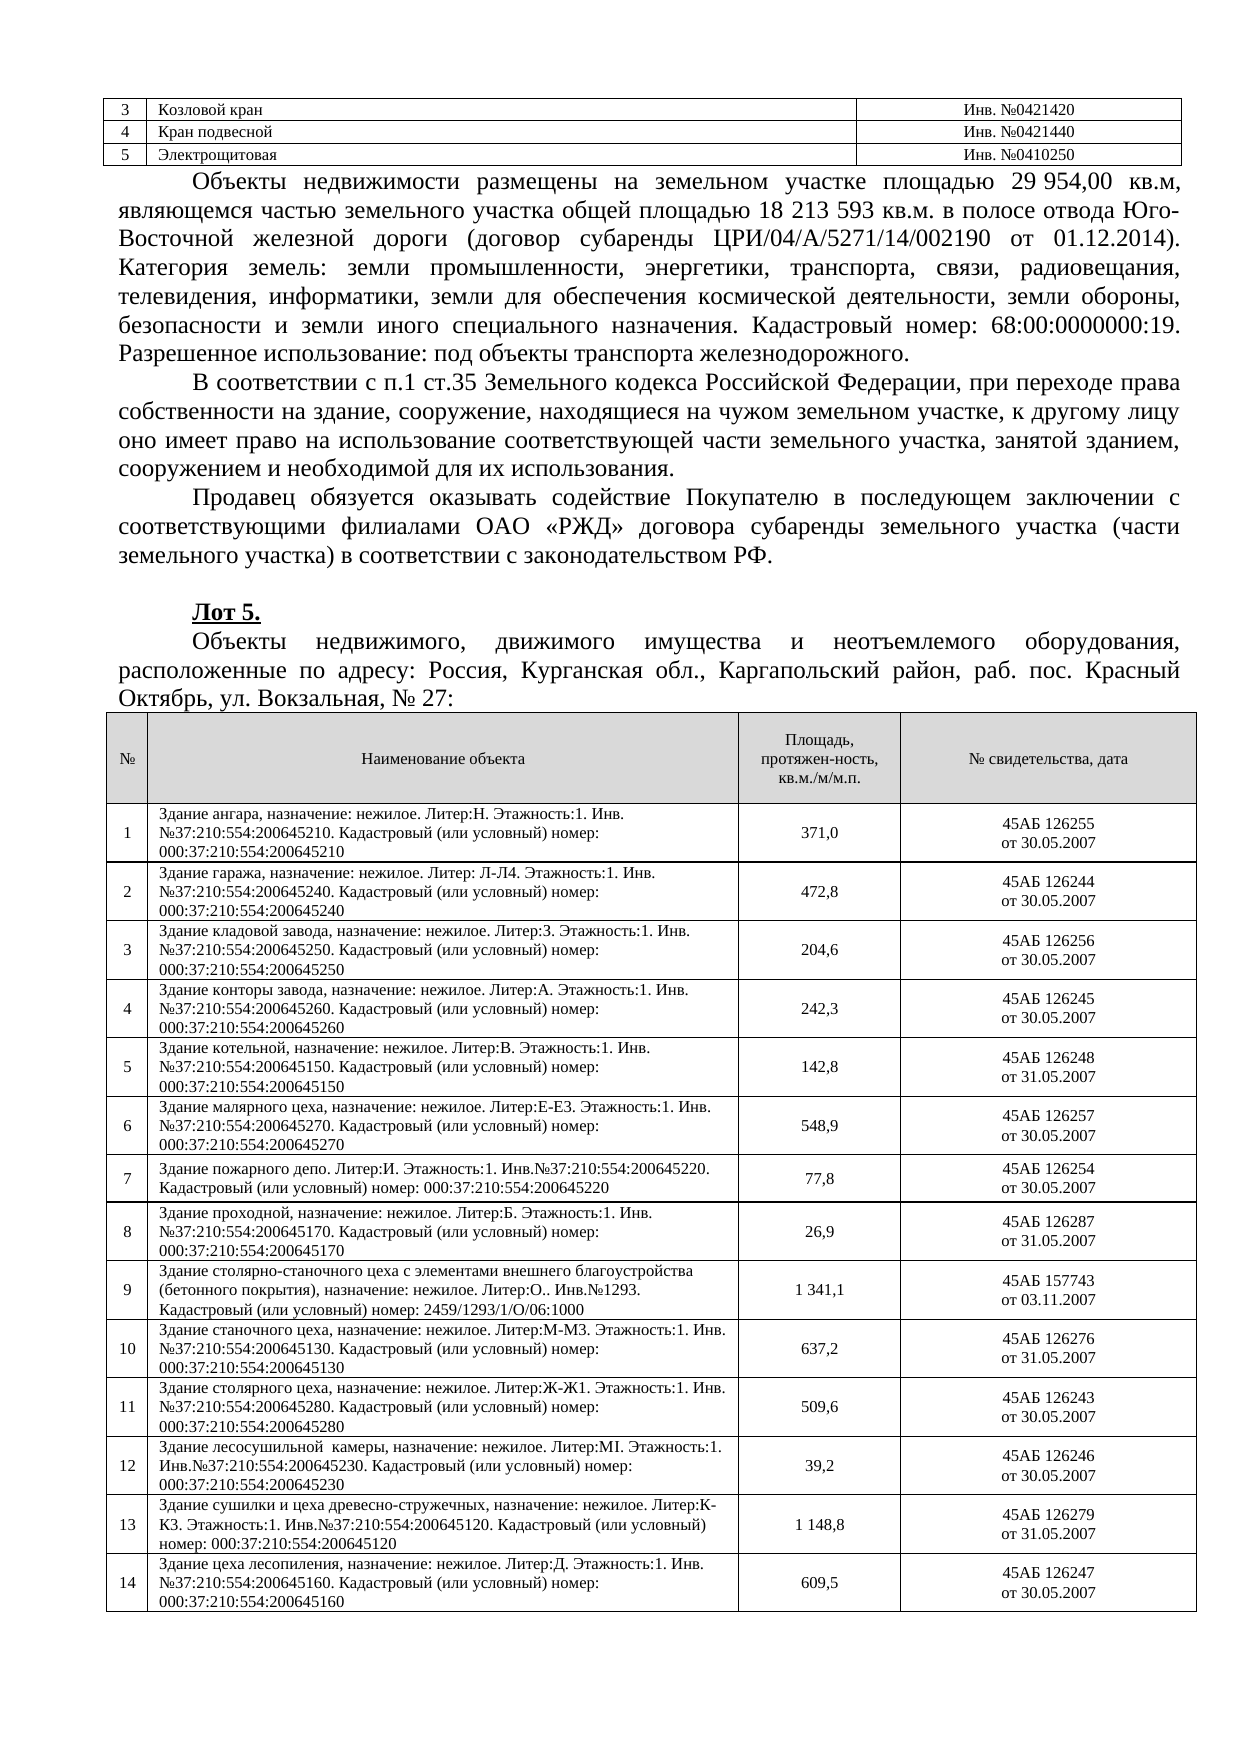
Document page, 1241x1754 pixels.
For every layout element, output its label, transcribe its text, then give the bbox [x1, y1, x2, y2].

text Лот 5. [118, 597, 1181, 626]
table_cell 5 [104, 144, 146, 165]
table_cell 45АБ 126244 от 30.05.2007 [901, 863, 1196, 920]
table_cell 242,3 [739, 980, 900, 1037]
table_cell 45АБ 126246 от 30.05.2007 [901, 1437, 1196, 1494]
table_cell 1 341,1 [739, 1261, 900, 1318]
table_cell 45АБ 126279 от 31.05.2007 [901, 1495, 1196, 1553]
table_cell 14 [107, 1554, 147, 1611]
table_cell Здание проходной, назначение: нежилое. Литер:Б. Этажность:1. Инв.№37:210:554:200645170. Кадастровый (или условный) номер: 000:37:210:554:200645170 [148, 1203, 738, 1260]
table_cell 45АБ 126247 от 30.05.2007 [901, 1554, 1196, 1611]
table_cell Кран подвесной [147, 121, 856, 143]
table_cell 8 [107, 1203, 147, 1260]
table_cell Инв. №0410250 [857, 144, 1181, 165]
table_cell Здание ангара, назначение: нежилое. Литер:Н. Этажность:1. Инв.№37:210:554:200645210. Кадастровый (или условный) номер: 000:37:210:554:200645210 [148, 804, 738, 861]
table_cell 509,6 [739, 1378, 900, 1436]
table_cell 4 [107, 980, 147, 1037]
table_cell 45АБ 157743 от 03.11.2007 [901, 1261, 1196, 1318]
table_cell 26,9 [739, 1203, 900, 1260]
text Объекты недвижимого, движимого имущества и неотъемлемого оборудования, расположенные по адресу: Россия, Курганская обл., Каргапольский район, раб. пос. Красный Октябрь, ул. Вокзальная, № 27: [118, 626, 1181, 712]
table_cell 45АБ 126257 от 30.05.2007 [901, 1097, 1196, 1154]
table_cell 45АБ 126256 от 30.05.2007 [901, 921, 1196, 978]
table_cell 548,9 [739, 1097, 900, 1154]
table_cell 45АБ 126276 от 31.05.2007 [901, 1320, 1196, 1377]
table_cell Здание кладовой завода, назначение: нежилое. Литер:З. Этажность:1. Инв.№37:210:554:200645250. Кадастровый (или условный) номер: 000:37:210:554:200645250 [148, 921, 738, 978]
table_cell 6 [107, 1097, 147, 1154]
table_cell 11 [107, 1378, 147, 1436]
table_cell Здание малярного цеха, назначение: нежилое. Литер:Е-Е3. Этажность:1. Инв.№37:210:554:200645270. Кадастровый (или условный) номер: 000:37:210:554:200645270 [148, 1097, 738, 1154]
table_header № [107, 713, 147, 803]
table_cell Здание гаража, назначение: нежилое. Литер: Л-Л4. Этажность:1. Инв. №37:210:554:200645240. Кадастровый (или условный) номер: 000:37:210:554:200645240 [148, 863, 738, 920]
table_cell Здание конторы завода, назначение: нежилое. Литер:А. Этажность:1. Инв.№37:210:554:200645260. Кадастровый (или условный) номер: 000:37:210:554:200645260 [148, 980, 738, 1037]
table_cell 10 [107, 1320, 147, 1377]
table_cell 4 [104, 121, 146, 143]
table_cell Здание лесосушильной камеры, назначение: нежилое. Литер:МI. Этажность:1. Инв.№37:210:554:200645230. Кадастровый (или условный) номер: 000:37:210:554:200645230 [148, 1437, 738, 1494]
table_cell 45АБ 126287 от 31.05.2007 [901, 1203, 1196, 1260]
table_cell 45АБ 126243 от 30.05.2007 [901, 1378, 1196, 1436]
text Объекты недвижимости размещены на земельном участке площадью 29 954,00 кв.м, являющемся частью земельного участка общей площадью 18 213 593 кв.м. в полосе отвода Юго-Восточной железной дороги (договор субаренды ЦРИ/04/А/5271/14/002190 от 01.12.2014). Категория земель: земли промышленности, энергетики, транспорта, связи, радиовещания, телевидения, информатики, земли для обеспечения космической деятельности, земли обороны, безопасности и земли иного специального назначения. Кадастровый номер: 68:00:0000000:19. Разрешенное использование: под объекты транспорта железнодорожного. [118, 166, 1181, 367]
table_cell 13 [107, 1495, 147, 1553]
table_cell 45АБ 126254 от 30.05.2007 [901, 1155, 1196, 1201]
table_cell 12 [107, 1437, 147, 1494]
table_cell Здание котельной, назначение: нежилое. Литер:В. Этажность:1. Инв.№37:210:554:200645150. Кадастровый (или условный) номер: 000:37:210:554:200645150 [148, 1038, 738, 1096]
text В соответствии с п.1 ст.35 Земельного кодекса Российской Федерации, при переходе права собственности на здание, сооружение, находящиеся на чужом земельном участке, к другому лицу оно имеет право на использование соответствующей части земельного участка, занятой зданием, сооружением и необходимой для их использования. [118, 367, 1181, 482]
table_cell Здание сушилки и цеха древесно-стружечных, назначение: нежилое. Литер:К-К3. Этажность:1. Инв.№37:210:554:200645120. Кадастровый (или условный) номер: 000:37:210:554:200645120 [148, 1495, 738, 1553]
table_cell Здание столярного цеха, назначение: нежилое. Литер:Ж-Ж1. Этажность:1. Инв. №37:210:554:200645280. Кадастровый (или условный) номер: 000:37:210:554:200645280 [148, 1378, 738, 1436]
table_cell Электрощитовая [147, 144, 856, 165]
text Продавец обязуется оказывать содействие Покупателю в последующем заключении с соответствующими филиалами ОАО «РЖД» договора субаренды земельного участка (части земельного участка) в соответствии с законодательством РФ. [118, 482, 1181, 568]
table_cell 5 [107, 1038, 147, 1096]
table_header Площадь, протяжен-ность, кв.м./м/м.п. [739, 713, 900, 803]
table_cell 1 [107, 804, 147, 861]
table_cell 2 [107, 863, 147, 920]
table_cell 3 [104, 99, 146, 120]
table_cell Инв. №0421420 [857, 99, 1181, 120]
table_cell 3 [107, 921, 147, 978]
table_cell 39,2 [739, 1437, 900, 1494]
table_header № свидетельства, дата [901, 713, 1196, 803]
table_cell 9 [107, 1261, 147, 1318]
table_cell 371,0 [739, 804, 900, 861]
table_cell 142,8 [739, 1038, 900, 1096]
table_cell 609,5 [739, 1554, 900, 1611]
table_cell Инв. №0421440 [857, 121, 1181, 143]
table_cell Козловой кран [147, 99, 856, 120]
table_cell 77,8 [739, 1155, 900, 1201]
table_cell Здание столярно-станочного цеха с элементами внешнего благоустройства (бетонного покрытия), назначение: нежилое. Литер:О.. Инв.№1293. Кадастровый (или условный) номер: 2459/1293/1/О/06:1000 [148, 1261, 738, 1318]
table_cell 1 148,8 [739, 1495, 900, 1553]
table_cell 45АБ 126245 от 30.05.2007 [901, 980, 1196, 1037]
table_cell 45АБ 126248 от 31.05.2007 [901, 1038, 1196, 1096]
table_cell Здание цеха лесопиления, назначение: нежилое. Литер:Д. Этажность:1. Инв.№37:210:554:200645160. Кадастровый (или условный) номер: 000:37:210:554:200645160 [148, 1554, 738, 1611]
table_cell Здание пожарного депо. Литер:И. Этажность:1. Инв.№37:210:554:200645220. Кадастровый (или условный) номер: 000:37:210:554:200645220 [148, 1155, 738, 1201]
table_cell 204,6 [739, 921, 900, 978]
table_cell 45АБ 126255 от 30.05.2007 [901, 804, 1196, 861]
table_cell 472,8 [739, 863, 900, 920]
table_cell 7 [107, 1155, 147, 1201]
table_cell Здание станочного цеха, назначение: нежилое. Литер:М-М3. Этажность:1. Инв.№37:210:554:200645130. Кадастровый (или условный) номер: 000:37:210:554:200645130 [148, 1320, 738, 1377]
table_cell 637,2 [739, 1320, 900, 1377]
table_header Наименование объекта [148, 713, 738, 803]
